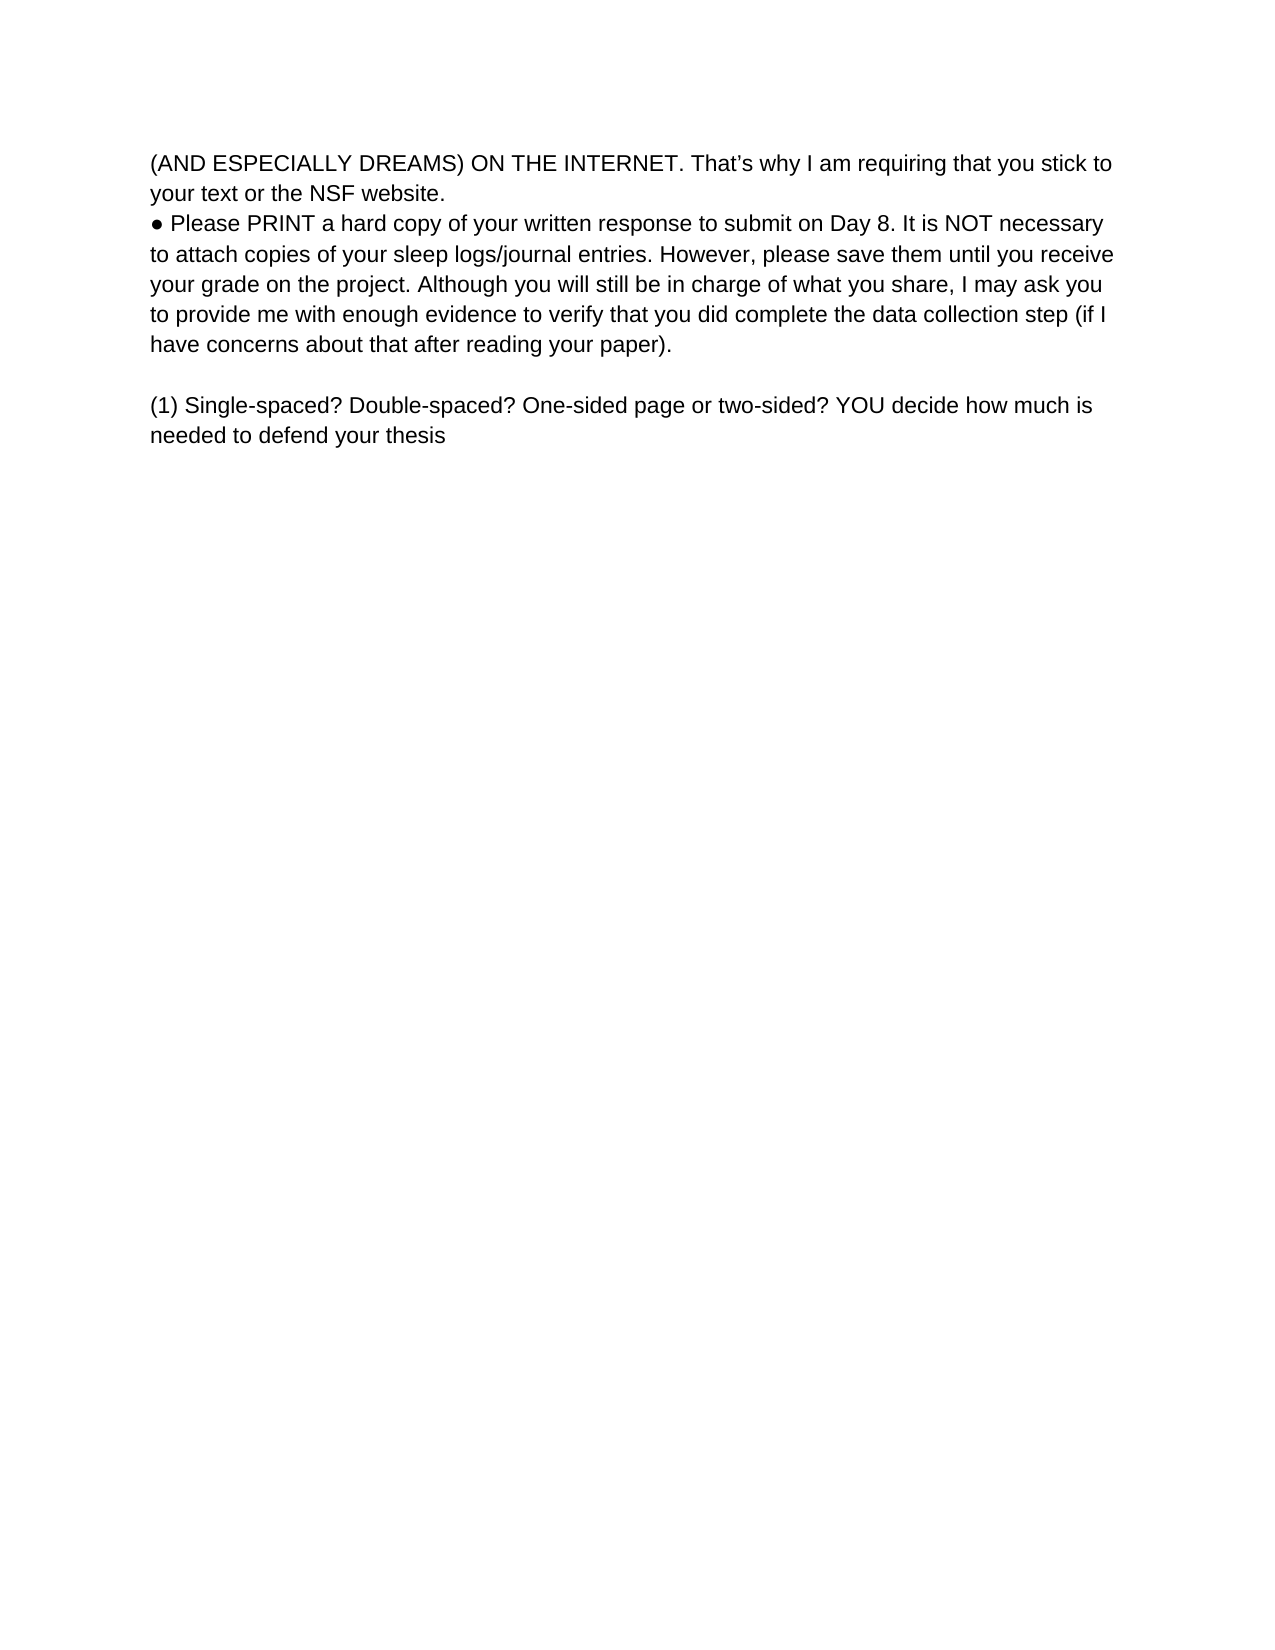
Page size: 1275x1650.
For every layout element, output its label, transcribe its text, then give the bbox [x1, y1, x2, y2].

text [150, 150, 1125, 207]
text (1) Single-­spaced? Double­-spaced? One-­sided page or two­-sided? YOU decide how much is needed to defend your thesis [150, 392, 1125, 448]
text ● Please PRINT a hard copy of your written response to submit on Day 8. It is NOT necessary to attach copies of your sleep logs/journal entries. However, please save them until you receive your grade on the project. Although you will still be in charge of what you share, I may ask you to provide me with enough evidence to verify that you did complete the data collection step (if I have concerns about that after reading your paper). ​ [150, 210, 1125, 358]
